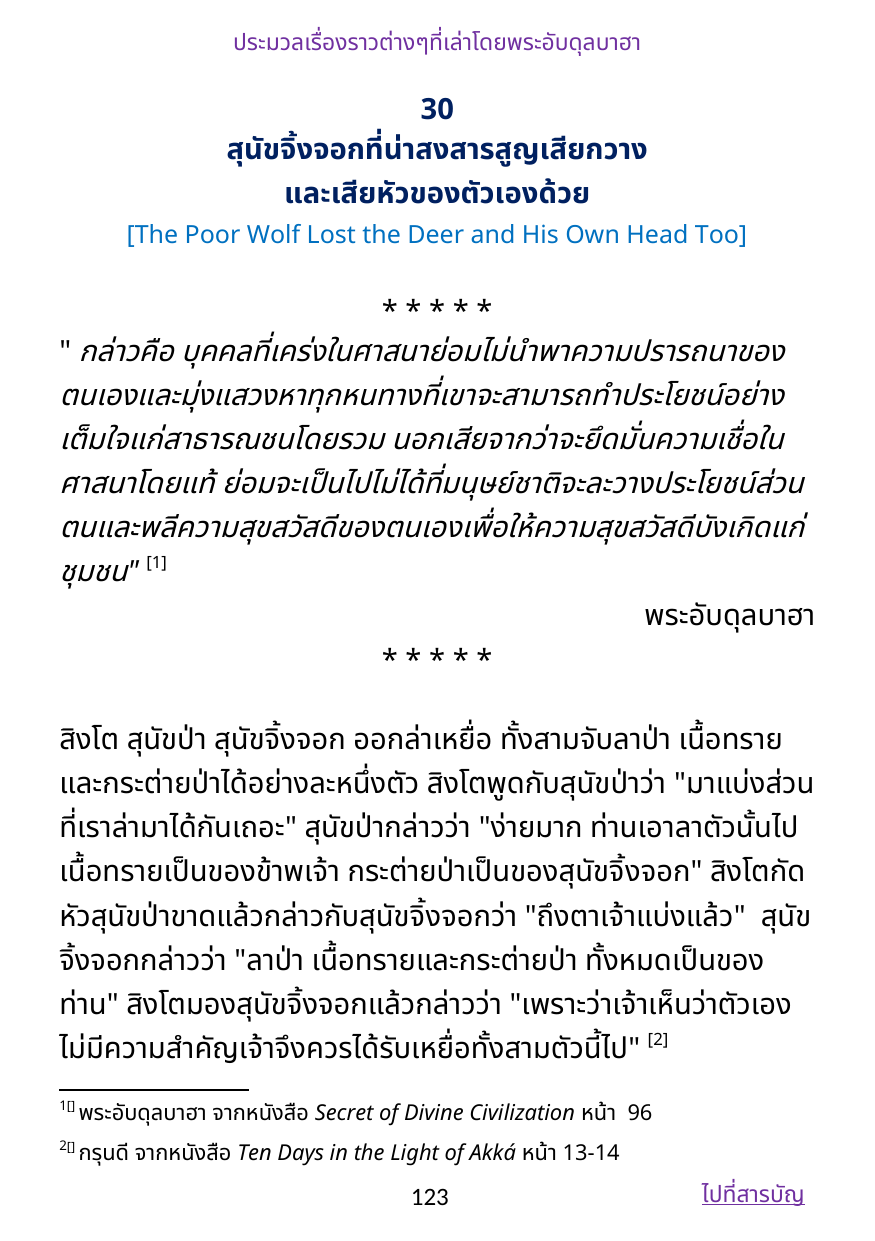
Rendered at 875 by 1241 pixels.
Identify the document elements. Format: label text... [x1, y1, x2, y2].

text * * * * * [59, 290, 815, 330]
text สิงโต สุนัขป่า สุนัขจิ้งจอก ออกล่าเหยื่อ ทั้งสามจับลาป่า เนื้อทรายและกระต่ายป่าได้อย่างละหนึ่งตัว สิงโตพูดกับสุนัขป่าว่า "มาแบ่งส่วนที่เราล่ามาได้กันเถอะ" สุนัขป่ากล่าวว่า "ง่ายมาก ท่านเอาลาตัวนั้นไป เนื้อทรายเป็นของข้าพเจ้า กระต่ายป่าเป็นของสุนัขจิ้งจอก" สิงโตกัดหัวสุนัขป่าขาดแล้วกล่าวกับสุนัขจิ้งจอกว่า "ถึงตาเจ้าแบ่งแล้ว" สุนัขจิ้งจอกกล่าวว่า "ลาป่า เนื้อทรายและกระต่ายป่า ทั้งหมดเป็นของท่าน" สิงโตมองสุนัขจิ้งจอกแล้วกล่าวว่า "เพราะว่าเจ้าเห็นว่าตัวเองไม่มีความสำคัญเจ้าจึงควรได้รับเหยื่อทั้งสามตัวนี้ไป" [] [59, 718, 815, 1072]
text พระอับดุลบาฮา [59, 595, 815, 639]
text * * * * * [59, 639, 815, 678]
subtitle 30 สุนัขจิ้งจอกที่น่าสงสารสูญเสียกวาง และเสียหัวของตัวเองด้วย [The Poor Wolf Lost the Deer and His Own Head Too] [59, 89, 815, 251]
text " กล่าวคือ บุคคลที่เคร่งในศาสนาย่อมไม่นำพาความปรารถนาของตนเองและมุ่งแสวงหาทุกหนทางที่เขาจะสามารถทำประโยชน์อย่างเต็มใจแก่สาธารณชนโดยรวม นอกเสียจากว่าจะยึดมั่นความเชื่อในศาสนาโดยแท้ ย่อมจะเป็นไปไม่ได้ที่มนุษย์ชาติจะละวางประโยชน์ส่วนตนและพลีความสุขสวัสดีของตนเองเพื่อให้ความสุขสวัสดีบังเกิดแก่ชุมชน" [] [59, 330, 815, 595]
